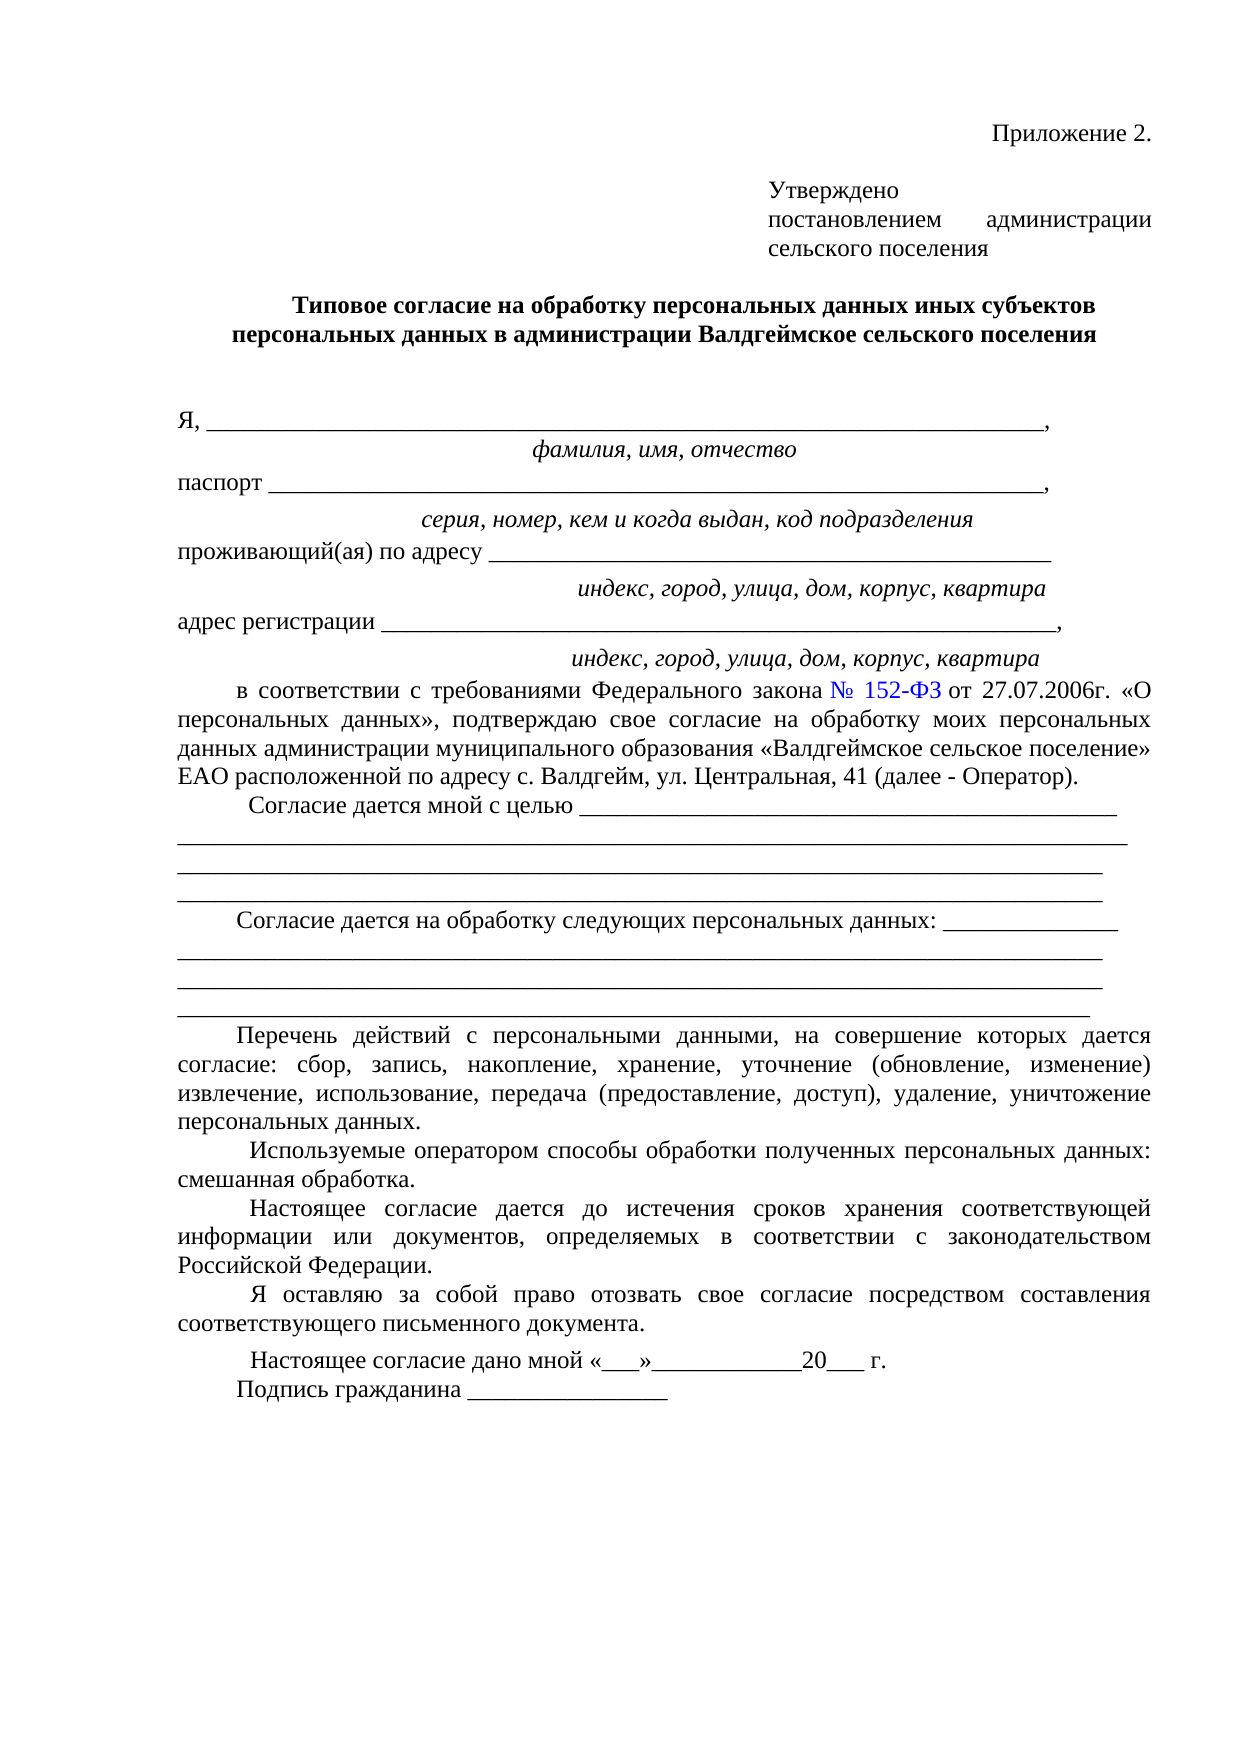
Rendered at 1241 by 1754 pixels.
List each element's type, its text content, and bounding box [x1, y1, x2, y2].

text Я оставляю за собой право отозвать свое согласие посредством составления соответствующего письменного документа. [177, 1279, 1152, 1336]
text постановлением администрации сельского поселения [768, 204, 1152, 262]
text ____________________________________________________________________________ [177, 819, 1152, 848]
text Я, ___________________________________________________________________, [177, 406, 1152, 434]
text Настоящее согласие дано мной «___»____________20___ г. [177, 1336, 1152, 1374]
text Используемые оператором способы обработки полученных персональных данных: смешанная обработка. [177, 1135, 1152, 1193]
text Согласие дается мной с целью ___________________________________________ [177, 790, 1152, 819]
text __________________________________________________________________________ [177, 934, 1152, 963]
text проживающий(ая) по адресу _____________________________________________ [177, 536, 1152, 573]
text __________________________________________________________________________ [177, 848, 1152, 876]
text Перечень действий с персональными данными, на совершение которых дается согласие: сбор, запись, накопление, хранение, уточнение (обновление, изменение) извлечение, использование, передача (предоставление, доступ), удаление, уничтожение персональных данных. [177, 1020, 1152, 1135]
text Приложение 2. [177, 118, 1152, 147]
text Утверждено [768, 176, 1152, 204]
text Настоящее согласие дается до истечения сроков хранения соответствующей информации или документов, определяемых в соответствии с законодательством Российской Федерации. [177, 1193, 1152, 1279]
text фамилия, имя, отчество [177, 434, 1152, 467]
text серия, номер, кем и когда выдан, код подразделения [177, 504, 1152, 536]
text _________________________________________________________________________ [177, 991, 1152, 1020]
text индекс, город, улица, дом, корпус, квартира [177, 643, 1152, 675]
text Подпись гражданина ________________ [177, 1374, 1152, 1403]
text индекс, город, улица, дом, корпус, квартира [177, 573, 1152, 606]
text адрес регистрации ______________________________________________________, [177, 606, 1152, 643]
text __________________________________________________________________________ [177, 963, 1152, 991]
text паспорт ______________________________________________________________, [177, 467, 1152, 504]
text Согласие дается на обработку следующих персональных данных: ______________ [177, 905, 1152, 934]
text __________________________________________________________________________ [177, 876, 1152, 905]
text Типовое согласие на обработку персональных данных иных субъектов персональных данных в администрации Валдгеймское сельского поселения [177, 291, 1152, 348]
text в соответствии с требованиями Федерального закона № 152-ФЗ от 27.07.2006г. «О персональных данных», подтверждаю свое согласие на обработку моих персональных данных администрации муниципального образования «Валдгеймское сельское поселение» ЕАО расположенной по адресу с. Валдгейм, ул. Центральная, 41 (далее - Оператор). [177, 675, 1152, 790]
